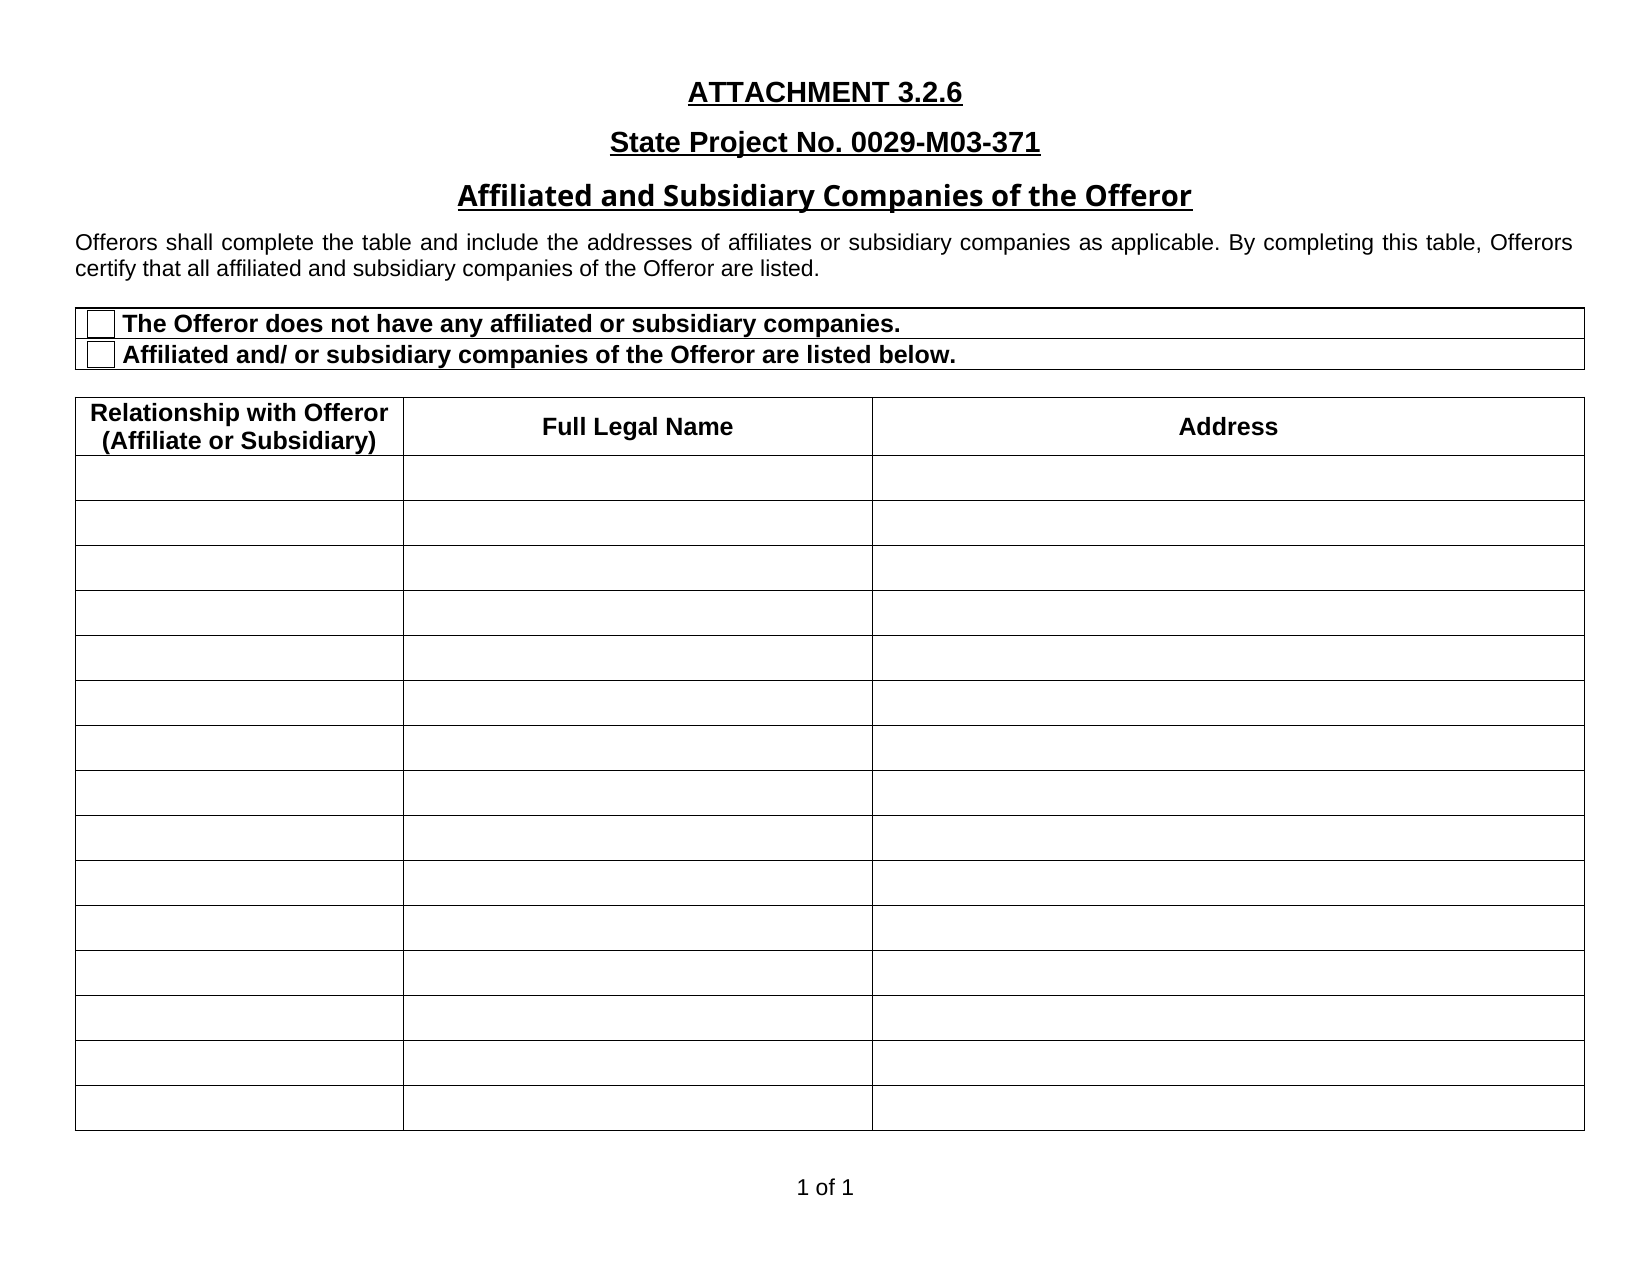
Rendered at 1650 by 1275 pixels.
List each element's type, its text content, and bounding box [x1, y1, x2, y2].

table_cell [76, 996, 403, 1040]
table_cell [76, 906, 403, 950]
table_cell [404, 546, 872, 590]
table_cell [873, 906, 1584, 950]
table_cell [873, 951, 1584, 995]
table_cell [873, 996, 1584, 1040]
table_header The Offeror does not have any affiliated or subsidiary companies. [76, 309, 1584, 338]
table_cell [873, 456, 1584, 500]
table_cell [404, 456, 872, 500]
table_cell [873, 1041, 1584, 1085]
table_header Full Legal Name [404, 398, 872, 455]
table_header Address [873, 398, 1584, 455]
table_cell [404, 906, 872, 950]
table_cell [76, 1041, 403, 1085]
table_cell [76, 951, 403, 995]
table_cell [873, 501, 1584, 545]
table_cell [873, 681, 1584, 725]
table_cell [873, 861, 1584, 905]
table_cell [873, 1086, 1584, 1130]
table_cell [404, 996, 872, 1040]
table_cell [76, 726, 403, 770]
table_cell [404, 636, 872, 680]
table_cell [76, 1086, 403, 1130]
table_cell [873, 636, 1584, 680]
table_cell [404, 681, 872, 725]
text Offerors shall complete the table and include the addresses of affiliates or subsidiary companies as applicable. By completing this table, Offerors certify that all affiliated and subsidiary companies of the Offeror are listed. [75, 228, 1575, 281]
table_cell [404, 816, 872, 860]
table_cell Affiliated and/ or subsidiary companies of the Offeror are listed below. [76, 339, 1584, 369]
table_cell [873, 816, 1584, 860]
table_cell [76, 591, 403, 635]
table_cell [76, 816, 403, 860]
table_cell [404, 726, 872, 770]
table_cell [76, 681, 403, 725]
table_cell [404, 771, 872, 815]
table_cell [404, 1086, 872, 1130]
table_header Relationship with Offeror (Affiliate or Subsidiary) [76, 398, 403, 455]
table_cell [873, 591, 1584, 635]
table_cell [76, 456, 403, 500]
table_cell [873, 771, 1584, 815]
table_cell [76, 501, 403, 545]
table_cell [76, 771, 403, 815]
table_cell [404, 591, 872, 635]
table_cell [404, 951, 872, 995]
table_cell [873, 546, 1584, 590]
table_cell [76, 861, 403, 905]
table_cell [873, 726, 1584, 770]
table_cell [76, 546, 403, 590]
table_cell [76, 636, 403, 680]
table_cell [404, 1041, 872, 1085]
table_cell [404, 501, 872, 545]
table_cell [404, 861, 872, 905]
